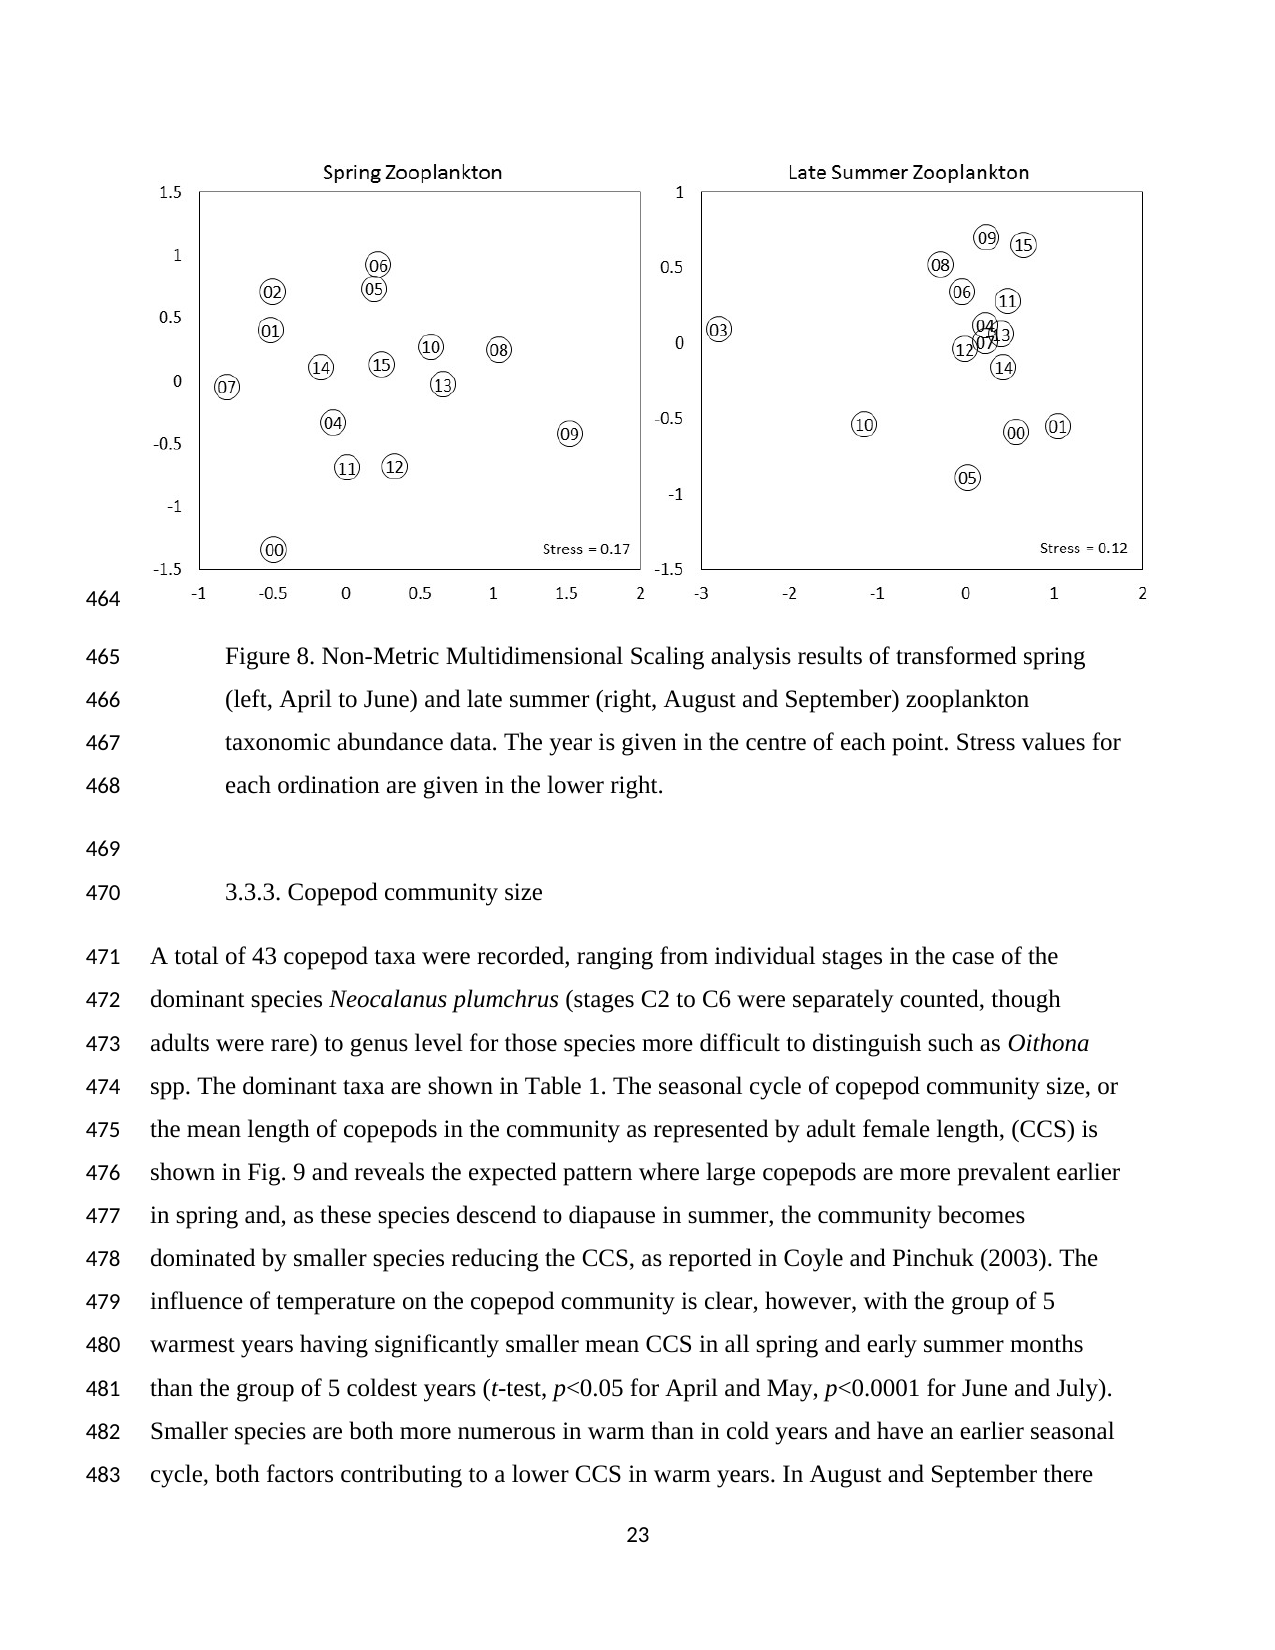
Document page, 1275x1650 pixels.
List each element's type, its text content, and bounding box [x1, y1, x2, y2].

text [150, 941, 1125, 1488]
text Figure 8. Non-Metric Multidimensional Scaling analysis results of transformed spring (left, April to June) and late summer (right, August and September) zooplankton taxonomic abundance data. The year is given in the centre of each point. Stress values for each ordination are given in the lower right. [225, 641, 1125, 799]
text 3.3.3. Copepod community size [225, 877, 1125, 906]
picture [150, 150, 1159, 607]
